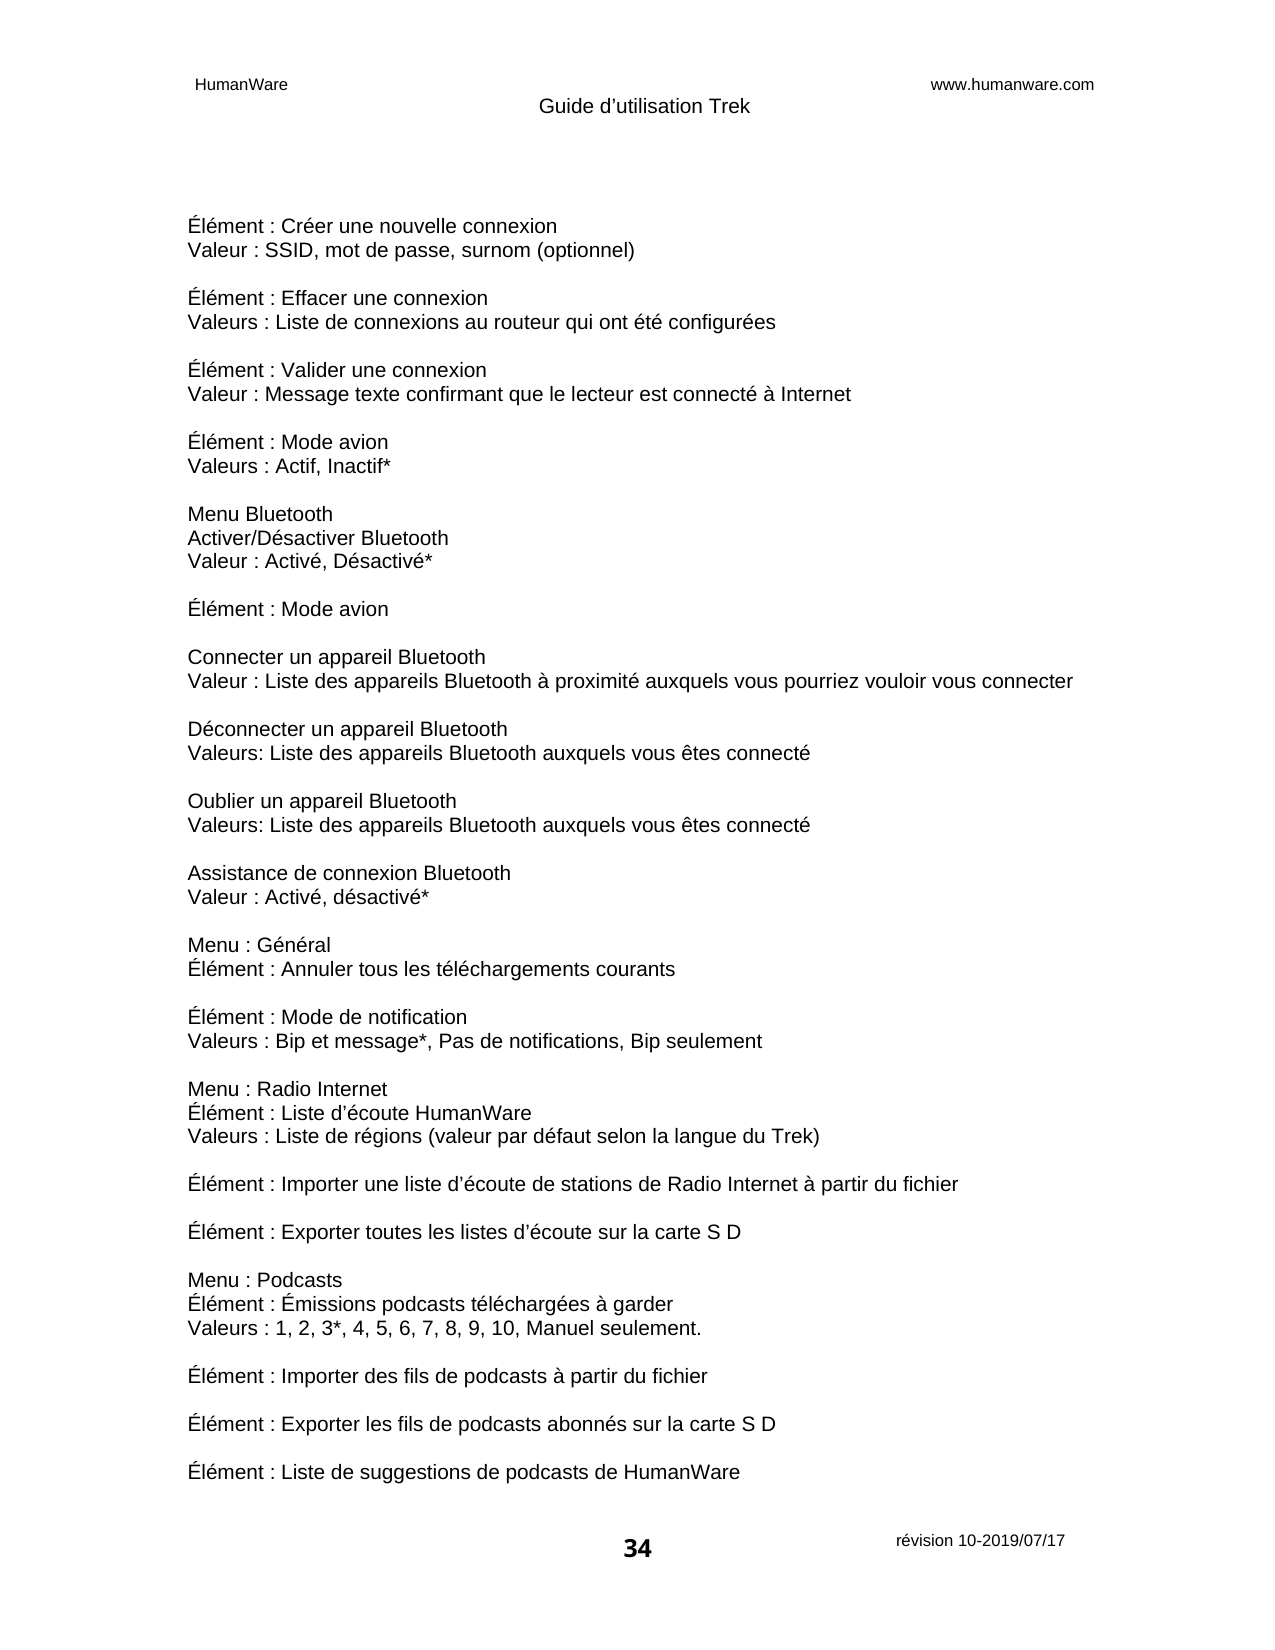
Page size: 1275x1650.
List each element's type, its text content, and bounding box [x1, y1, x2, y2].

text Élément : Importer une liste d’écoute de stations de Radio Internet à partir du fichier [187, 1172, 1088, 1196]
text Valeurs : Bip et message*, Pas de notifications, Bip seulement [187, 1028, 1088, 1052]
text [187, 310, 1088, 334]
text Élément : Émissions podcasts téléchargées à garder [187, 1292, 1088, 1316]
text Valeurs: Liste des appareils Bluetooth auxquels vous êtes connecté [187, 741, 1088, 765]
text Assistance de connexion Bluetooth [187, 861, 1088, 885]
text Élément : Mode avion [187, 597, 1088, 621]
text Valeurs : Actif, Inactif* [187, 453, 1088, 477]
text Élément : Annuler tous les téléchargements courants [187, 957, 1088, 981]
text Valeur : Activé, désactivé* [187, 885, 1088, 909]
text Valeur : Message texte confirmant que le lecteur est connecté à Internet [187, 382, 1088, 406]
text Élément : Liste de suggestions de podcasts de HumanWare [187, 1460, 1088, 1484]
text Valeurs : Liste de régions (valeur par défaut selon la langue du Trek) [187, 1124, 1088, 1148]
text Élément : Exporter les fils de podcasts abonnés sur la carte S D [187, 1412, 1088, 1436]
text Élément : Effacer une connexion [187, 286, 1088, 310]
text Valeurs : 1, 2, 3*, 4, 5, 6, 7, 8, 9, 10, Manuel seulement. [187, 1316, 1088, 1340]
text Valeur : Liste des appareils Bluetooth à proximité auxquels vous pourriez vouloir vous connecter [187, 669, 1088, 693]
text Élément : Mode avion [187, 429, 1088, 453]
text Menu : Général [187, 933, 1088, 957]
text Déconnecter un appareil Bluetooth [187, 717, 1088, 741]
text Connecter un appareil Bluetooth [187, 645, 1088, 669]
text Élément : Liste d’écoute HumanWare [187, 1100, 1088, 1124]
text Élément : Exporter toutes les listes d’écoute sur la carte S D [187, 1220, 1088, 1244]
text Oublier un appareil Bluetooth [187, 789, 1088, 813]
text Élément : Mode de notification [187, 1004, 1088, 1028]
text Élément : Créer une nouvelle connexion [187, 214, 1088, 238]
text Élément : Valider une connexion [187, 358, 1088, 382]
text Valeur : Activé, Désactivé* [187, 549, 1088, 573]
text Menu : Podcasts [187, 1268, 1088, 1292]
text Activer/Désactiver Bluetooth [187, 525, 1088, 549]
text Menu Bluetooth [187, 501, 1088, 525]
text Menu : Radio Internet [187, 1076, 1088, 1100]
text Valeurs: Liste des appareils Bluetooth auxquels vous êtes connecté [187, 813, 1088, 837]
text Valeur : SSID, mot de passe, surnom (optionnel) [187, 238, 1088, 262]
text Élément : Importer des fils de podcasts à partir du fichier [187, 1364, 1088, 1388]
